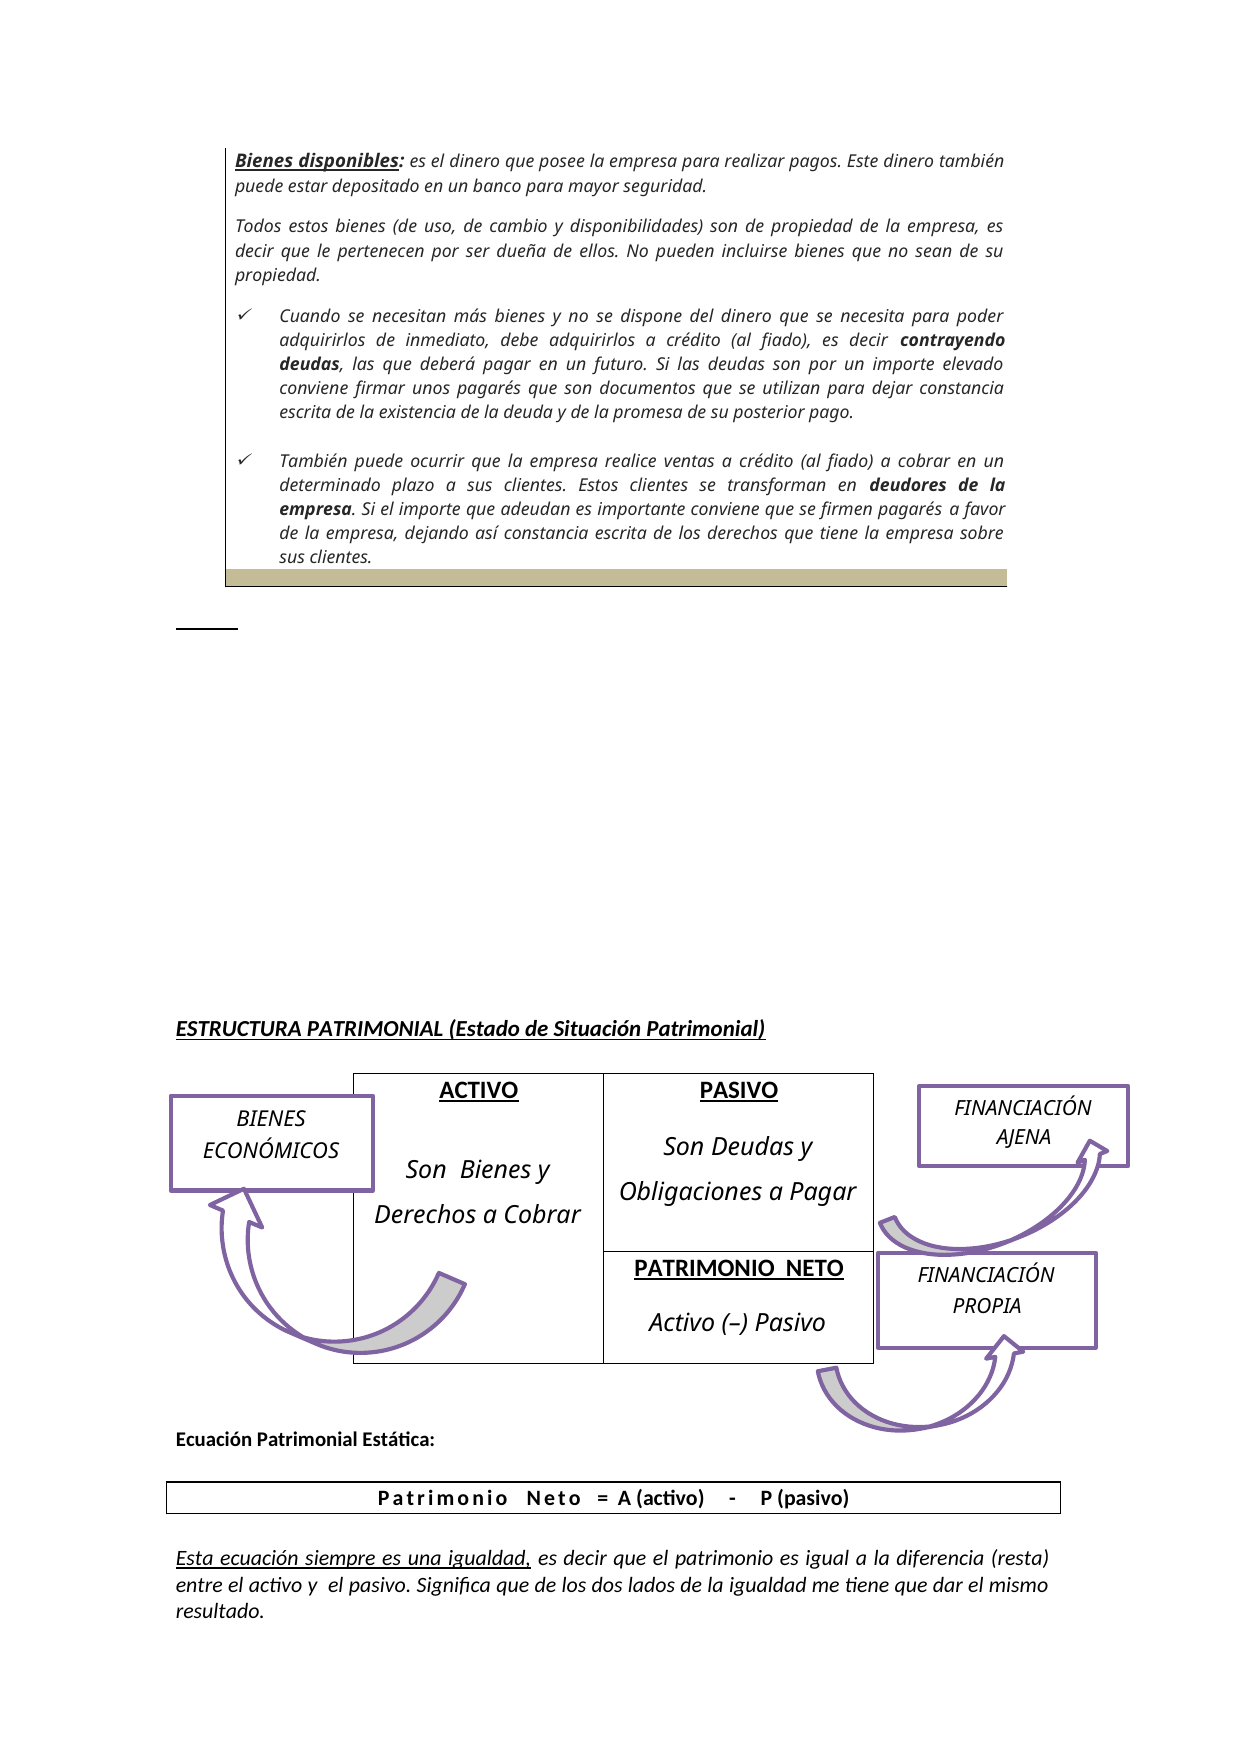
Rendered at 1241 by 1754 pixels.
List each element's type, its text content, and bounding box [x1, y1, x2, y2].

text Patrimonio Neto = A (activo) - P (pasivo) [167, 1483, 1060, 1513]
text ESTRUCTURA PATRIMONIAL (Estado de Situación Patrimonial) [176, 1014, 1052, 1043]
list También puede ocurrir que la empresa realice ventas a crédito (al fiado) a cobrar en un determinado plazo a sus clientes. Estos clientes se transforman en deudores de la empresa. Si el importe que adeudan es importante conviene que se firmen pagarés a favor de la empresa, dejando así constancia escrita de los derechos que tiene la empresa sobre sus clientes. [226, 448, 1007, 569]
text Todos estos bienes (de uso, de cambio y disponibilidades) son de propiedad de la empresa, es decir que le pertenecen por ser dueña de ellos. No pueden incluirse bienes que no sean de su propiedad. [226, 214, 1007, 286]
table_header ACTIVO Son Bienes y Derechos a Cobrar [354, 1074, 603, 1363]
text Ecuación Patrimonial Estática: [176, 1427, 1052, 1452]
list Cuando se necesitan más bienes y no se dispone del dinero que se necesita para poder adquirirlos de inmediato, debe adquirirlos a crédito (al fiado), es decir contrayendo deudas, las que deberá pagar en un futuro. Si las deudas son por un importe elevado conviene firmar unos pagarés que son documentos que se utilizan para dejar constancia escrita de la existencia de la deuda y de la promesa de su posterior pago. [226, 303, 1007, 424]
table_cell PATRIMONIO NETO Activo (–) Pasivo [604, 1252, 873, 1363]
text Bienes disponibles: es el dinero que posee la empresa para realizar pagos. Este dinero también puede estar depositado en un banco para mayor seguridad. [226, 148, 1007, 197]
table_header PASIVO Son Deudas y Obligaciones a Pagar [604, 1074, 873, 1251]
text Esta ecuación siempre es una igualdad, es decir que el patrimonio es igual a la diferencia (resta) entre el activo y el pasivo. Significa que de los dos lados de la igualdad me tiene que dar el mismo resultado. [176, 1544, 1052, 1624]
